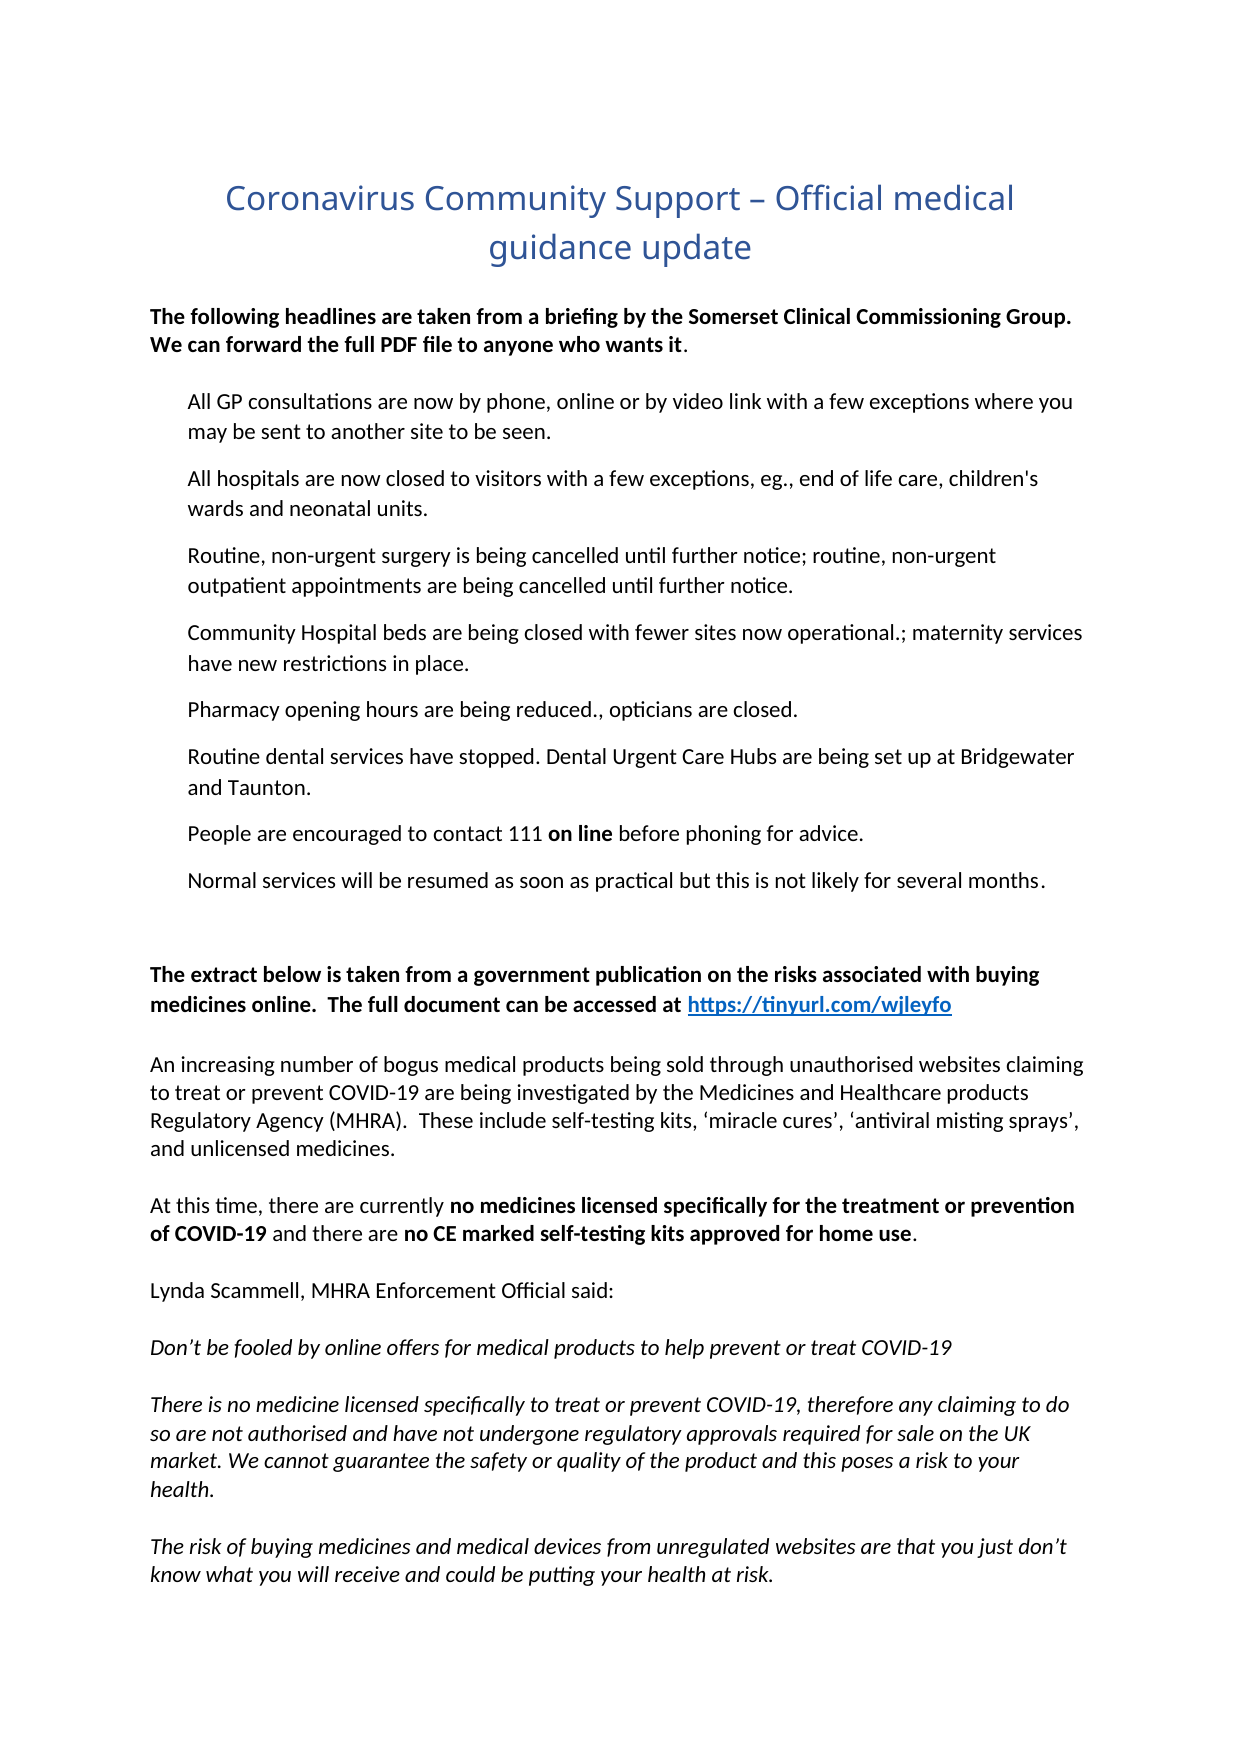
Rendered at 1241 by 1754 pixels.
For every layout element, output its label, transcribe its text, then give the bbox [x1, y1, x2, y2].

text Routine dental services have stopped. Dental Urgent Care Hubs are being set up at Bridgewater and Taunton. [187, 742, 1090, 801]
text Pharmacy opening hours are being reduced., opticians are closed. [187, 696, 1090, 724]
text Lynda Scammell, MHRA Enforcement Official said: [150, 1276, 1090, 1304]
text The extract below is taken from a government publication on the risks associated with buying medicines online. The full document can be accessed at https://tinyurl.com/wjleyfo [150, 960, 1090, 1018]
text All hospitals are now closed to visitors with a few exceptions, eg., end of life care, children's wards and neonatal units. [187, 464, 1090, 523]
subtitle Coronavirus Community Support – Official medical guidance update [150, 175, 1090, 269]
text Routine, non-urgent surgery is being cancelled until further notice; routine, non-urgent outpatient appointments are being cancelled until further notice. [187, 541, 1090, 600]
text Community Hospital beds are being closed with fewer sites now operational.; maternity services have new restrictions in place. [187, 618, 1090, 677]
text The risk of buying medicines and medical devices from unregulated websites are that you just don’t know what you will receive and could be putting your health at risk. [150, 1532, 1090, 1588]
text There is no medicine licensed specifically to treat or prevent COVID-19, therefore any claiming to do so are not authorised and have not undergone regulatory approvals required for sale on the UK market. We cannot guarantee the safety or quality of the product and this poses a risk to your health. [150, 1391, 1090, 1503]
text People are encouraged to contact 111 on line before phoning for advice. [187, 819, 1090, 848]
text At this time, there are currently no medicines licensed specifically for the treatment or prevention of COVID-19 and there are no CE marked self-testing kits approved for home use. [150, 1191, 1090, 1247]
text An increasing number of bogus medical products being sold through unauthorised websites claiming to treat or prevent COVID-19 are being investigated by the Medicines and Healthcare products Regulatory Agency (MHRA). These include self-testing kits, ‘miracle cures’, ‘antiviral misting sprays’, and unlicensed medicines. [150, 1050, 1090, 1162]
text Don’t be fooled by online offers for medical products to help prevent or treat COVID-19 [150, 1333, 1090, 1361]
text All GP consultations are now by phone, online or by video link with a few exceptions where you may be sent to another site to be seen. [187, 387, 1090, 446]
text Normal services will be resumed as soon as practical but this is not likely for several months. [187, 866, 1090, 894]
text The following headlines are taken from a briefing by the Somerset Clinical Commissioning Group. We can forward the full PDF file to anyone who wants it. [150, 302, 1090, 358]
